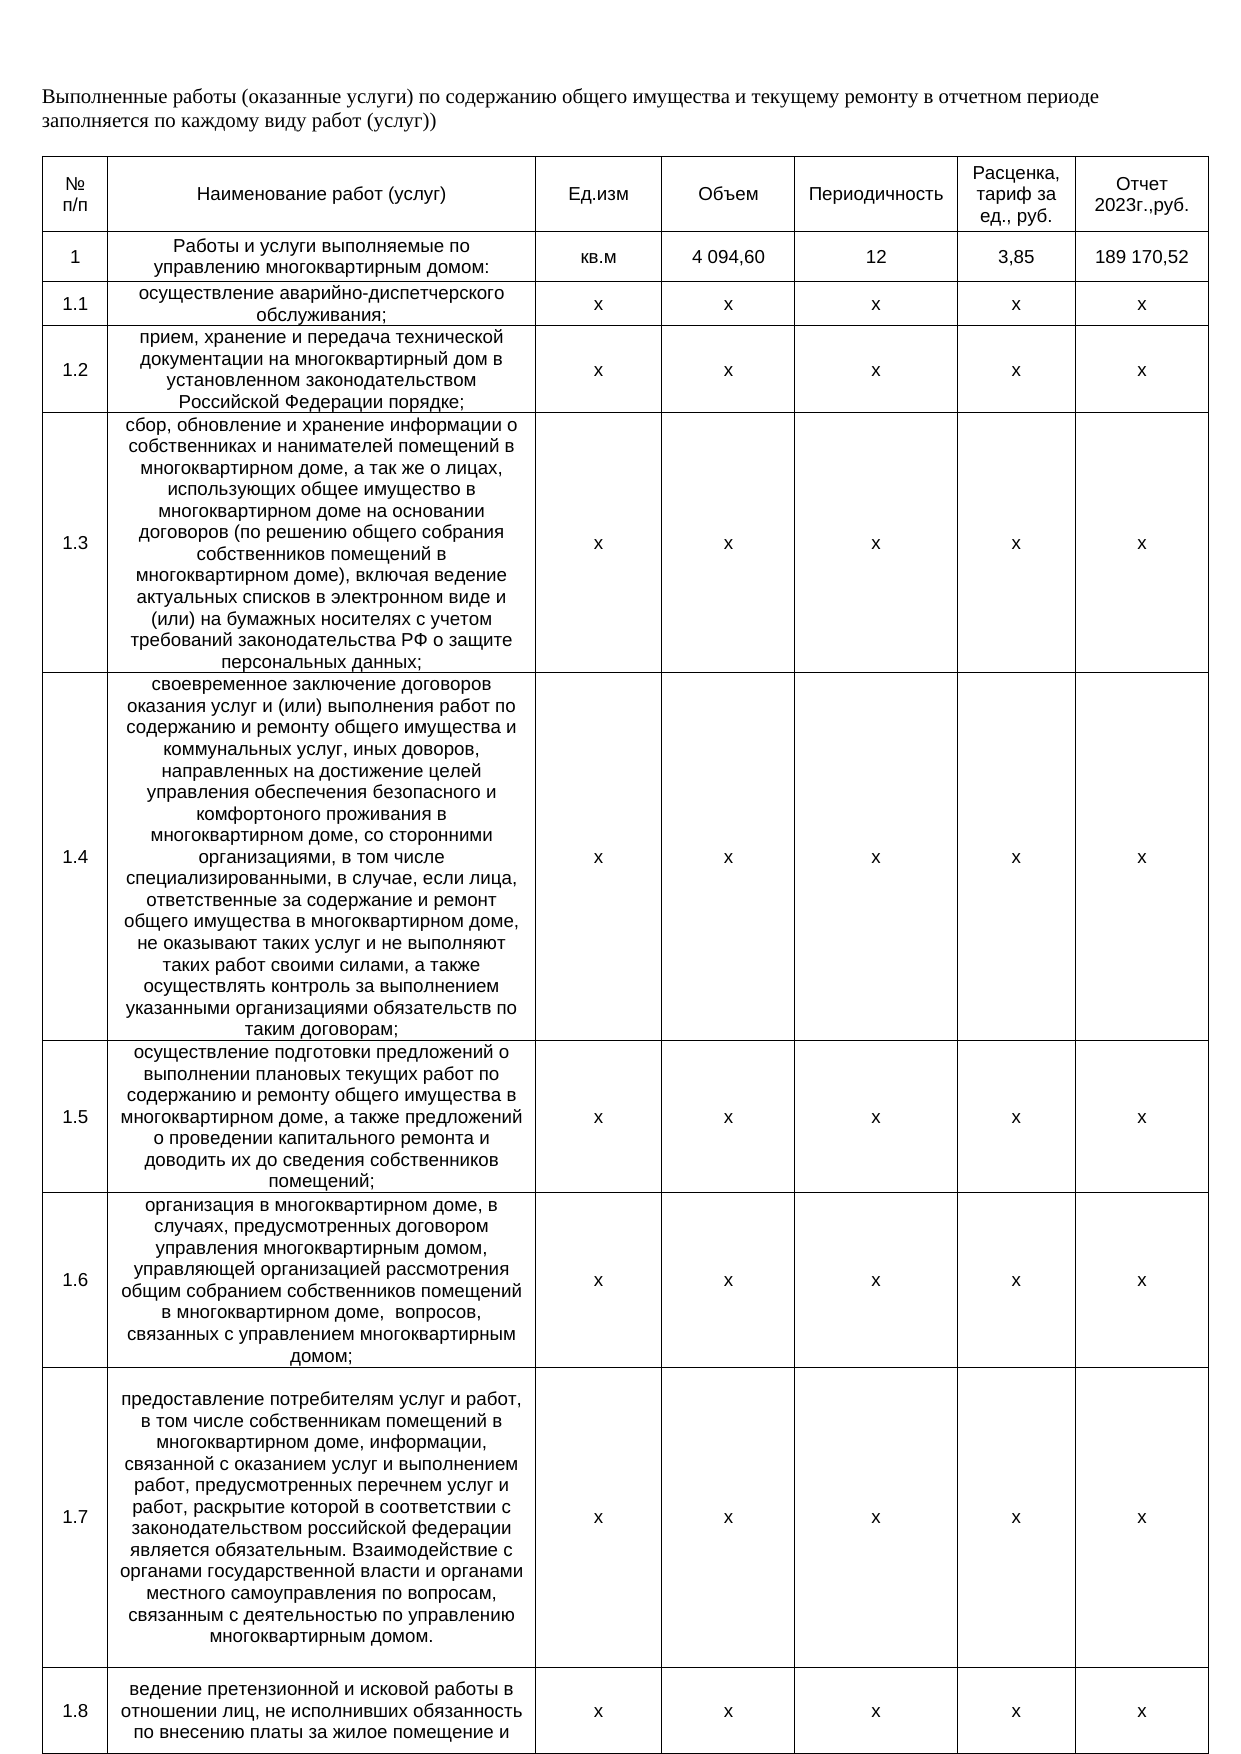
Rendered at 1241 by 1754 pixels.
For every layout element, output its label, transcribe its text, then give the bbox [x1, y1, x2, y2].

table_header Объем [662, 157, 794, 231]
table_cell х [536, 326, 661, 412]
table_cell х [1076, 1668, 1208, 1753]
table_cell своевременное заключение договоров оказания услуг и (или) выполнения работ по содержанию и ремонту общего имущества и коммунальных услуг, иных доворов, направленных на достижение целей управления обеспечения безопасного и комфортоного проживания в многоквартирном доме, со сторонними организациями, в том числе специализированными, в случае, если лица, ответственные за содержание и ремонт общего имущества в многоквартирном доме, не оказывают таких услуг и не выполняют таких работ своими силами, а также осуществлять контроль за выполнением указанными организациями обязательств по таким договорам; [108, 673, 535, 1040]
text заполняется по каждому виду работ (услуг)) [42, 108, 1205, 132]
table_cell х [958, 1041, 1075, 1192]
table_cell х [1076, 413, 1208, 672]
table_header Наименование работ (услуг) [108, 157, 535, 231]
table_cell х [795, 1368, 957, 1667]
table_cell х [662, 326, 794, 412]
table_cell х [795, 673, 957, 1040]
table_header Ед.изм [536, 157, 661, 231]
table_cell х [1076, 1368, 1208, 1667]
table_cell осуществление подготовки предложений о выполнении плановых текущих работ по содержанию и ремонту общего имущества в многоквартирном доме, а также предложений о проведении капитального ремонта и доводить их до сведения собственников помещений; [108, 1041, 535, 1192]
table_cell х [958, 326, 1075, 412]
table_cell х [1076, 1041, 1208, 1192]
table_cell 1.7 [43, 1368, 107, 1667]
table_cell 1.4 [43, 673, 107, 1040]
table_cell х [662, 413, 794, 672]
table_cell х [662, 282, 794, 325]
table_cell х [1076, 673, 1208, 1040]
table_cell Работы и услуги выполняемые по управлению многоквартирным домом: [108, 232, 535, 281]
table_cell 1.8 [43, 1668, 107, 1753]
table_cell осуществление аварийно-диспетчерского обслуживания; [108, 282, 535, 325]
table_cell х [536, 413, 661, 672]
table_cell х [536, 1193, 661, 1367]
table_cell 189 170,52 [1076, 232, 1208, 281]
table_cell х [795, 1041, 957, 1192]
table_cell х [795, 1668, 957, 1753]
table_cell х [1076, 1193, 1208, 1367]
table_cell 1.2 [43, 326, 107, 412]
table_cell х [536, 282, 661, 325]
table_header № п/п [43, 157, 107, 231]
table_cell предоставление потребителям услуг и работ, в том числе собственникам помещений в многоквартирном доме, информации, связанной с оказанием услуг и выполнением работ, предусмотренных перечнем услуг и работ, раскрытие которой в соответствии с законодательством российской федерации является обязательным. Взаимодействие с органами государственной власти и органами местного самоуправления по вопросам, связанным с деятельностью по управлению многоквартирным домом. [108, 1368, 535, 1667]
table_cell х [1076, 282, 1208, 325]
table_cell 4 094,60 [662, 232, 794, 281]
table_cell х [795, 413, 957, 672]
table_cell х [536, 1368, 661, 1667]
table_cell х [662, 1668, 794, 1753]
table_cell х [958, 413, 1075, 672]
table_cell кв.м [536, 232, 661, 281]
table_cell х [662, 1368, 794, 1667]
table_header Отчет 2023г.,руб. [1076, 157, 1208, 231]
table_cell х [1076, 326, 1208, 412]
table_header Расценка, тариф за ед., руб. [958, 157, 1075, 231]
table_cell х [795, 1193, 957, 1367]
table_cell 1.5 [43, 1041, 107, 1192]
table_cell 1.1 [43, 282, 107, 325]
table_cell х [662, 1041, 794, 1192]
table_cell организация в многоквартирном доме, в случаях, предусмотренных договором управления многоквартирным домом, управляющей организацией рассмотрения общим собранием собственников помещений в многоквартирном доме, вопросов, связанных с управлением многоквартирным домом; [108, 1193, 535, 1367]
table_cell х [958, 282, 1075, 325]
table_cell х [958, 673, 1075, 1040]
table_cell х [662, 1193, 794, 1367]
table_cell х [958, 1193, 1075, 1367]
table_cell 1.6 [43, 1193, 107, 1367]
table_cell х [536, 1041, 661, 1192]
table_cell 3,85 [958, 232, 1075, 281]
table_cell 1 [43, 232, 107, 281]
table_cell прием, хранение и передача технической документации на многоквартирный дом в установленном законодательством Российской Федерации порядке; [108, 326, 535, 412]
table_cell х [795, 326, 957, 412]
table_cell 12 [795, 232, 957, 281]
table_cell х [662, 673, 794, 1040]
table_cell х [958, 1368, 1075, 1667]
table_cell х [958, 1668, 1075, 1753]
text Выполненные работы (оказанные услуги) по содержанию общего имущества и текущему ремонту в отчетном периоде [42, 84, 1205, 108]
table_cell х [536, 673, 661, 1040]
table_cell х [795, 282, 957, 325]
table_cell сбор, обновление и хранение информации о собственниках и нанимателей помещений в многоквартирном доме, а так же о лицах, использующих общее имущество в многоквартирном доме на основании договоров (по решению общего собрания собственников помещений в многоквартирном доме), включая ведение актуальных списков в электронном виде и (или) на бумажных носителях с учетом требований законодательства РФ о защите персональных данных; [108, 413, 535, 672]
table_cell 1.3 [43, 413, 107, 672]
table_header Периодичность [795, 157, 957, 231]
table_cell х [536, 1668, 661, 1753]
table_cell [108, 1668, 535, 1753]
